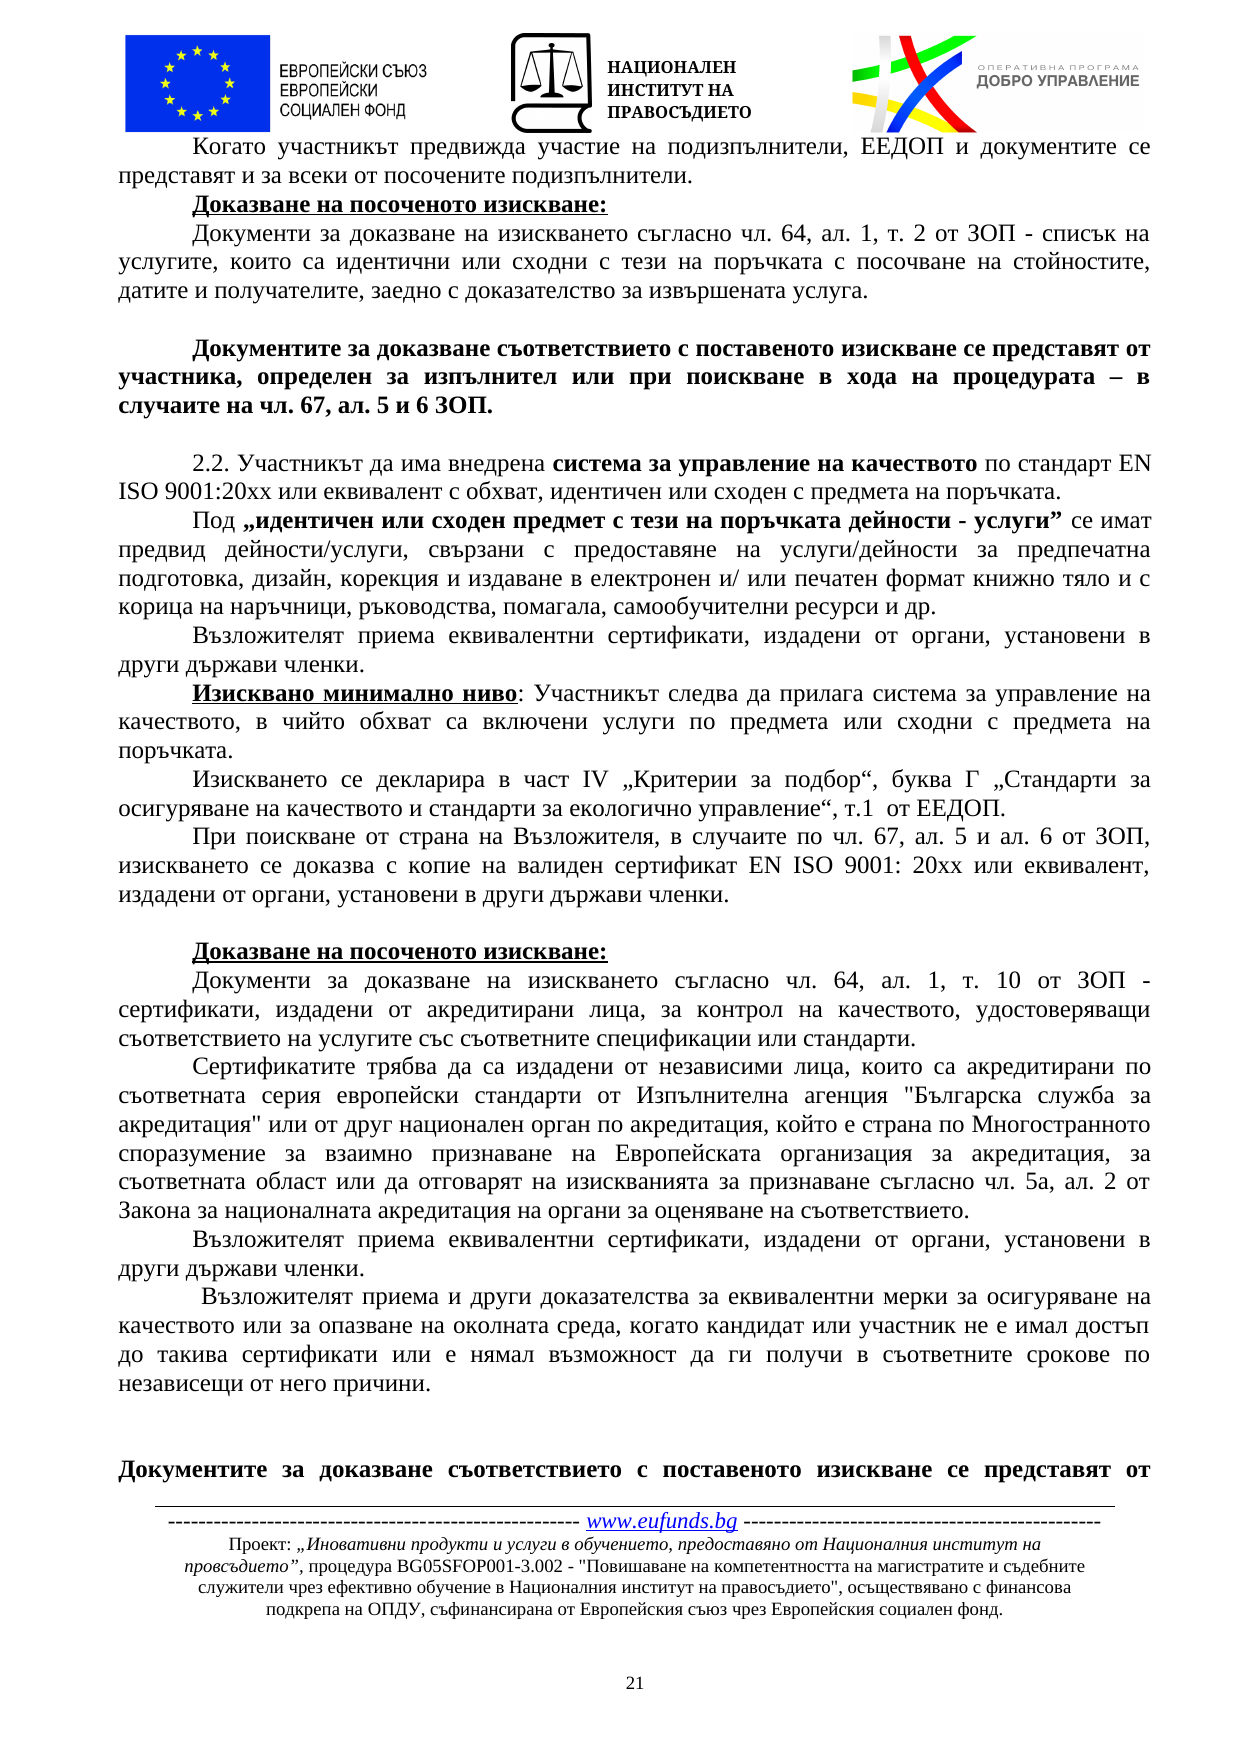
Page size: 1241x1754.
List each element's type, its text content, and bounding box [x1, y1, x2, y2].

text Възложителят приема еквивалентни сертификати, издадени от органи, установени в други държави членки. [118, 1224, 1152, 1281]
list Под „идентичен или сходен предмет с тези на поръчката дейности - услуги” се имат предвид дейности/услуги, свързани с предоставяне на услуги/дейности за предпечатна подготовка, дизайн, корекция и издаване в електронен и/ или печатен формат книжно тяло и с корица на наръчници, ръководства, помагала, самообучителни ресурси и др. [118, 505, 1152, 620]
list Изисквано минимално ниво: Участникът следва да прилага система за управление на качеството, в чийто обхват са включени услуги по предмета или сходни с предмета на поръчката. [118, 678, 1152, 764]
list Възложителят приема еквивалентни сертификати, издадени от органи, установени в други държави членки. [118, 620, 1152, 678]
text Възложителят приема и други доказателства за еквивалентни мерки за осигуряване на качеството или за опазване на околната среда, когато кандидат или участник не е имал достъп до такива сертификати или е нямал възможност да ги получи в съответните срокове по независещи от него причини. [118, 1281, 1152, 1396]
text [118, 1454, 1152, 1483]
picture [124, 33, 456, 131]
list Изискването се декларира в част ІV „Критерии за подбор“, буква Г „Стандарти за осигуряване на качеството и стандарти за екологично управление“, т.1 от ЕЕДОП. [118, 764, 1152, 821]
text Документи за доказване на изискването съгласно чл. 64, ал. 1, т. 2 от ЗОП - списък на услугите, които са идентични или сходни с тези на поръчката с посочване на стойностите, датите и получателите, заедно с доказателство за извършената услуга. [118, 218, 1152, 304]
text Когато участникът предвижда участие на подизпълнители, ЕЕДОП и документите се представят и за всеки от посочените подизпълнители. [118, 131, 1152, 189]
text Документи за доказване на изискването съгласно чл. 64, ал. 1, т. 10 от ЗОП - сертификати, издадени от акредитирани лица, за контрол на качеството, удостоверяващи съответствието на услугите със съответните спецификации или стандарти. [118, 965, 1152, 1051]
text Сертификатите трябва да са издадени от независими лица, които са акредитирани по съответната серия европейски стандарти от Изпълнителна агенция "Българска служба за акредитация" или от друг национален орган по акредитация, който е страна по Многостранното споразумение за взаимно признаване на Европейската организация за акредитация, за съответната област или да отговарят на изискванията за признаване съгласно чл. 5а, ал. 2 от Закона за националната акредитация на органи за оценяване на съответствието. [118, 1051, 1152, 1224]
picture [852, 33, 1146, 131]
picture [511, 33, 592, 131]
list 2.2. Участникът да има внедрена система за управление на качеството по стандарт EN ISO 9001:20хх или еквивалент с обхват, идентичен или сходен с предмета на поръчката. [118, 448, 1152, 505]
text Доказване на посоченото изискване: [118, 189, 1152, 218]
text Доказване на посоченото изискване: [118, 936, 1152, 965]
list При поискване от страна на Възложителя, в случаите по чл. 67, ал. 5 и ал. 6 от ЗОП, изискването се доказва с копие на валиден сертификат EN ISO 9001: 20хх или еквивалент, издадени от органи, установени в други държави членки. [118, 821, 1152, 908]
